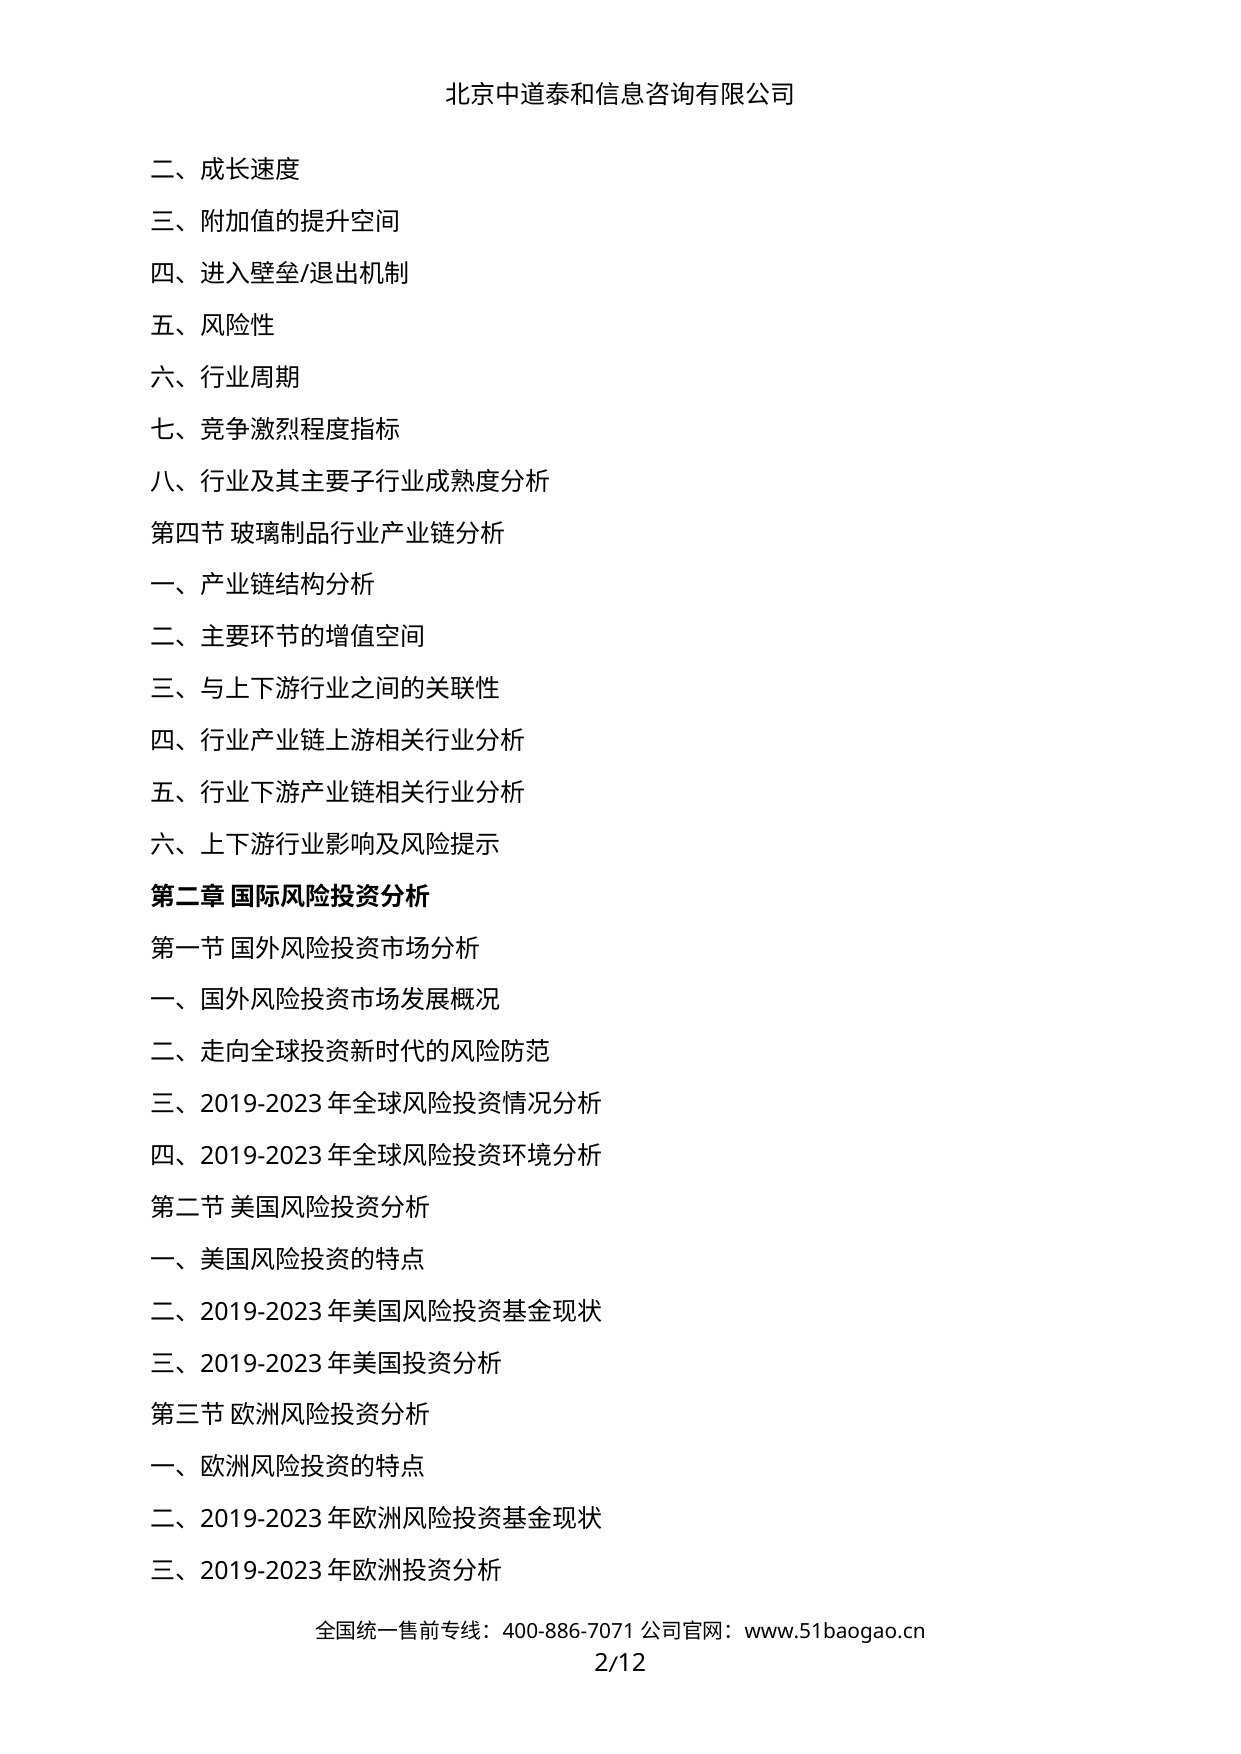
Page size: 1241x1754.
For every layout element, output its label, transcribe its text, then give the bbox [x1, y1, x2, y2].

text 二、成长速度 [150, 150, 1090, 186]
text 六、上下游行业影响及风险提示 [150, 824, 1090, 861]
text 二、2019-2023年欧洲风险投资基金现状 [150, 1499, 1090, 1535]
text 四、行业产业链上游相关行业分析 [150, 721, 1090, 757]
text 第三节 欧洲风险投资分析 [150, 1395, 1090, 1431]
text 三、附加值的提升空间 [150, 202, 1090, 238]
text 第四节 玻璃制品行业产业链分析 [150, 513, 1090, 549]
text 四、进入壁垒/退出机制 [150, 254, 1090, 290]
text 二、主要环节的增值空间 [150, 617, 1090, 653]
text 一、欧洲风险投资的特点 [150, 1447, 1090, 1483]
text 第二章 国际风险投资分析 [150, 876, 1090, 912]
text 一、美国风险投资的特点 [150, 1239, 1090, 1276]
text 第二节 美国风险投资分析 [150, 1187, 1090, 1224]
text 三、与上下游行业之间的关联性 [150, 669, 1090, 705]
text 三、2019-2023年全球风险投资情况分析 [150, 1084, 1090, 1120]
text 五、风险性 [150, 306, 1090, 342]
text 三、2019-2023年欧洲投资分析 [150, 1551, 1090, 1587]
text 二、2019-2023年美国风险投资基金现状 [150, 1291, 1090, 1327]
text 二、走向全球投资新时代的风险防范 [150, 1032, 1090, 1068]
text 六、行业周期 [150, 357, 1090, 394]
text 七、竞争激烈程度指标 [150, 409, 1090, 446]
text 八、行业及其主要子行业成熟度分析 [150, 461, 1090, 497]
text 四、2019-2023年全球风险投资环境分析 [150, 1136, 1090, 1172]
text 第一节 国外风险投资市场分析 [150, 928, 1090, 964]
text 三、2019-2023年美国投资分析 [150, 1343, 1090, 1379]
text 一、产业链结构分析 [150, 565, 1090, 601]
text 一、国外风险投资市场发展概况 [150, 980, 1090, 1016]
text 五、行业下游产业链相关行业分析 [150, 772, 1090, 809]
